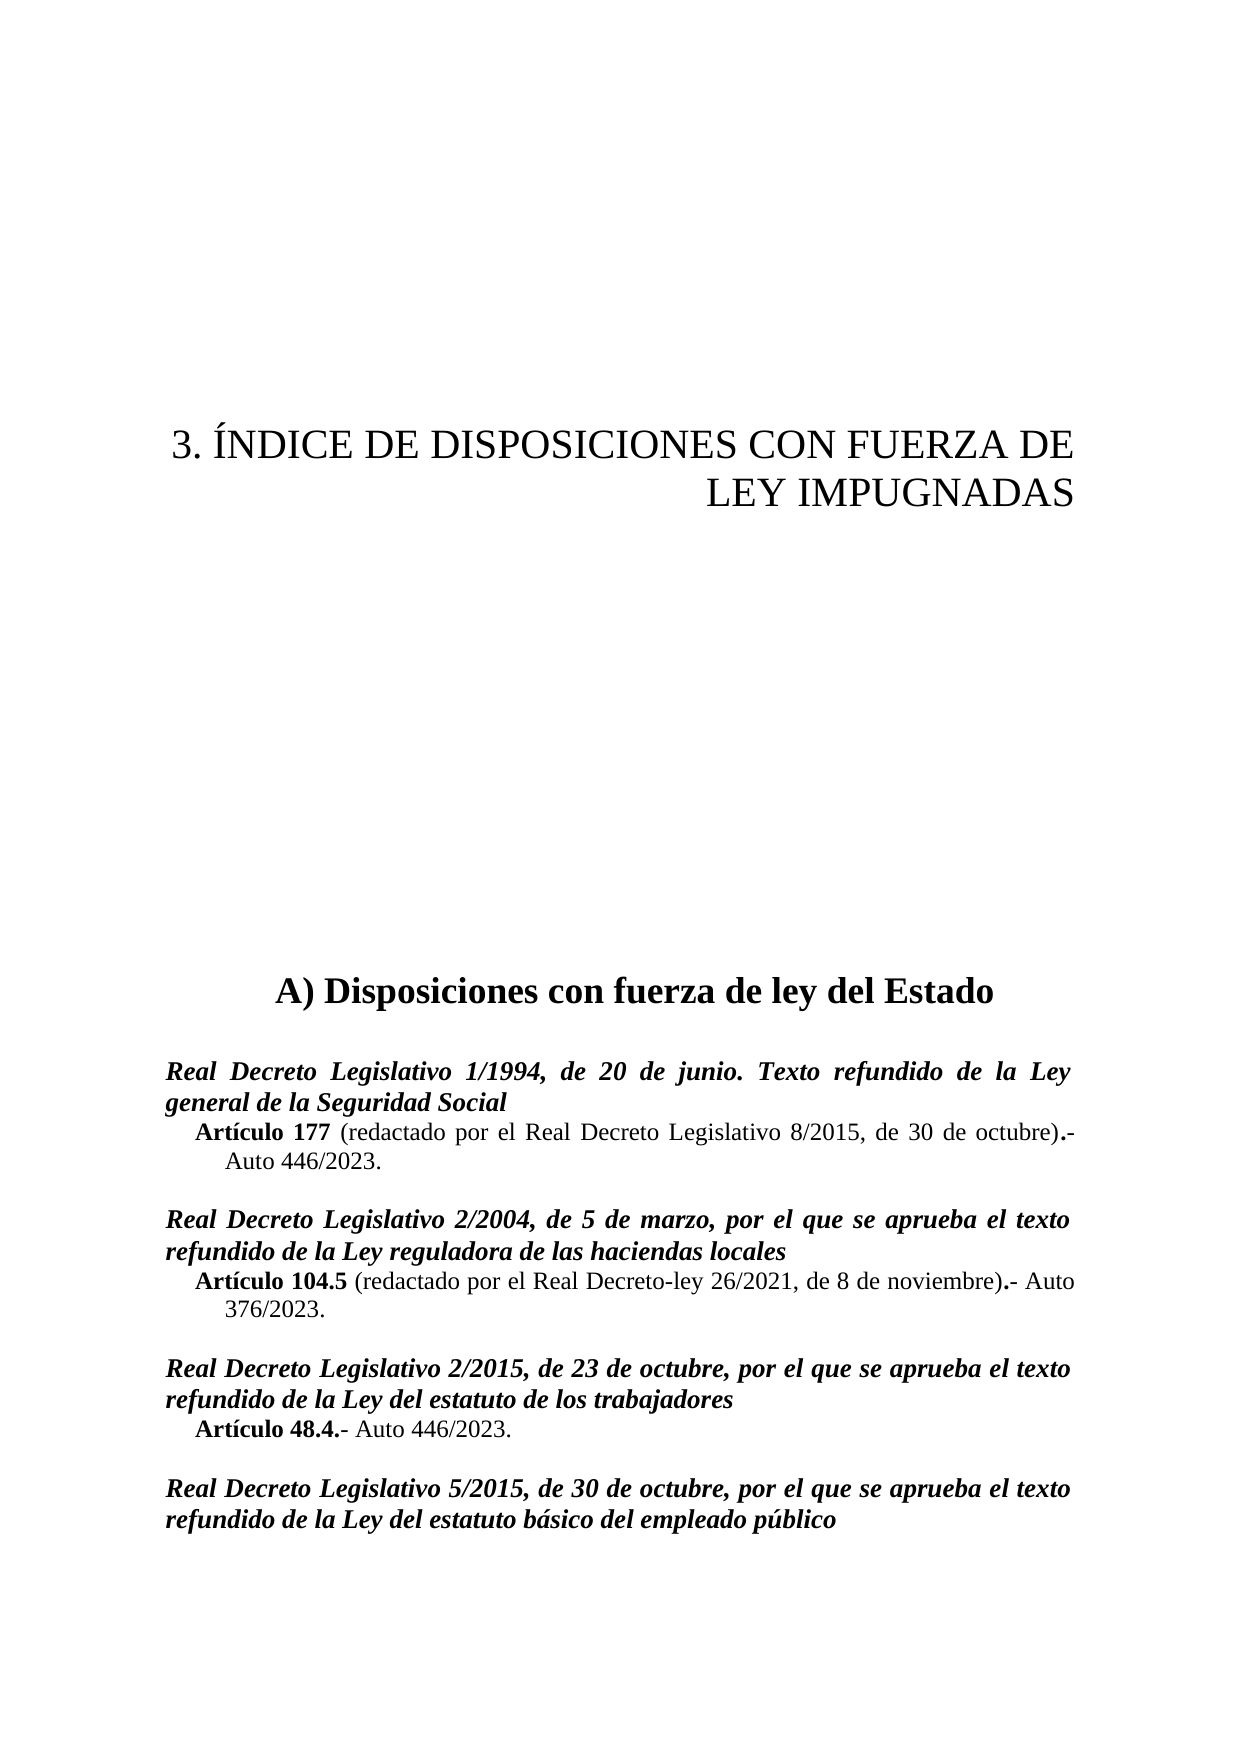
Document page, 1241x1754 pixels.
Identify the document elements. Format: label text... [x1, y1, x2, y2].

text A) Disposiciones con fuerza de ley del Estado [165, 969, 1075, 1012]
text Real Decreto Legislativo 1/1994, de 20 de junio. Texto refundido de la Ley general de la Seguridad Social [165, 1055, 1075, 1117]
text Real Decreto Legislativo 5/2015, de 30 de octubre, por el que se aprueba el texto refundido de la Ley del estatuto básico del empleado público [165, 1472, 1075, 1534]
text Real Decreto Legislativo 2/2015, de 23 de octubre, por el que se aprueba el texto refundido de la Ley del estatuto de los trabajadores [165, 1352, 1075, 1414]
text Artículo 177 (redactado por el Real Decreto Legislativo 8/2015, de 30 de octubre).- Auto 446/2023. [195, 1117, 1075, 1175]
text Real Decreto Legislativo 2/2004, de 5 de marzo, por el que se aprueba el texto refundido de la Ley reguladora de las haciendas locales [165, 1203, 1075, 1266]
text Artículo 48.4.- Auto 446/2023. [195, 1414, 1075, 1443]
text 3. ÍNDICE DE DISPOSICIONES CON FUERZA DE LEY IMPUGNADAS [165, 419, 1075, 515]
text Artículo 104.5 (redactado por el Real Decreto-ley 26/2021, de 8 de noviembre).- Auto 376/2023. [195, 1266, 1075, 1323]
